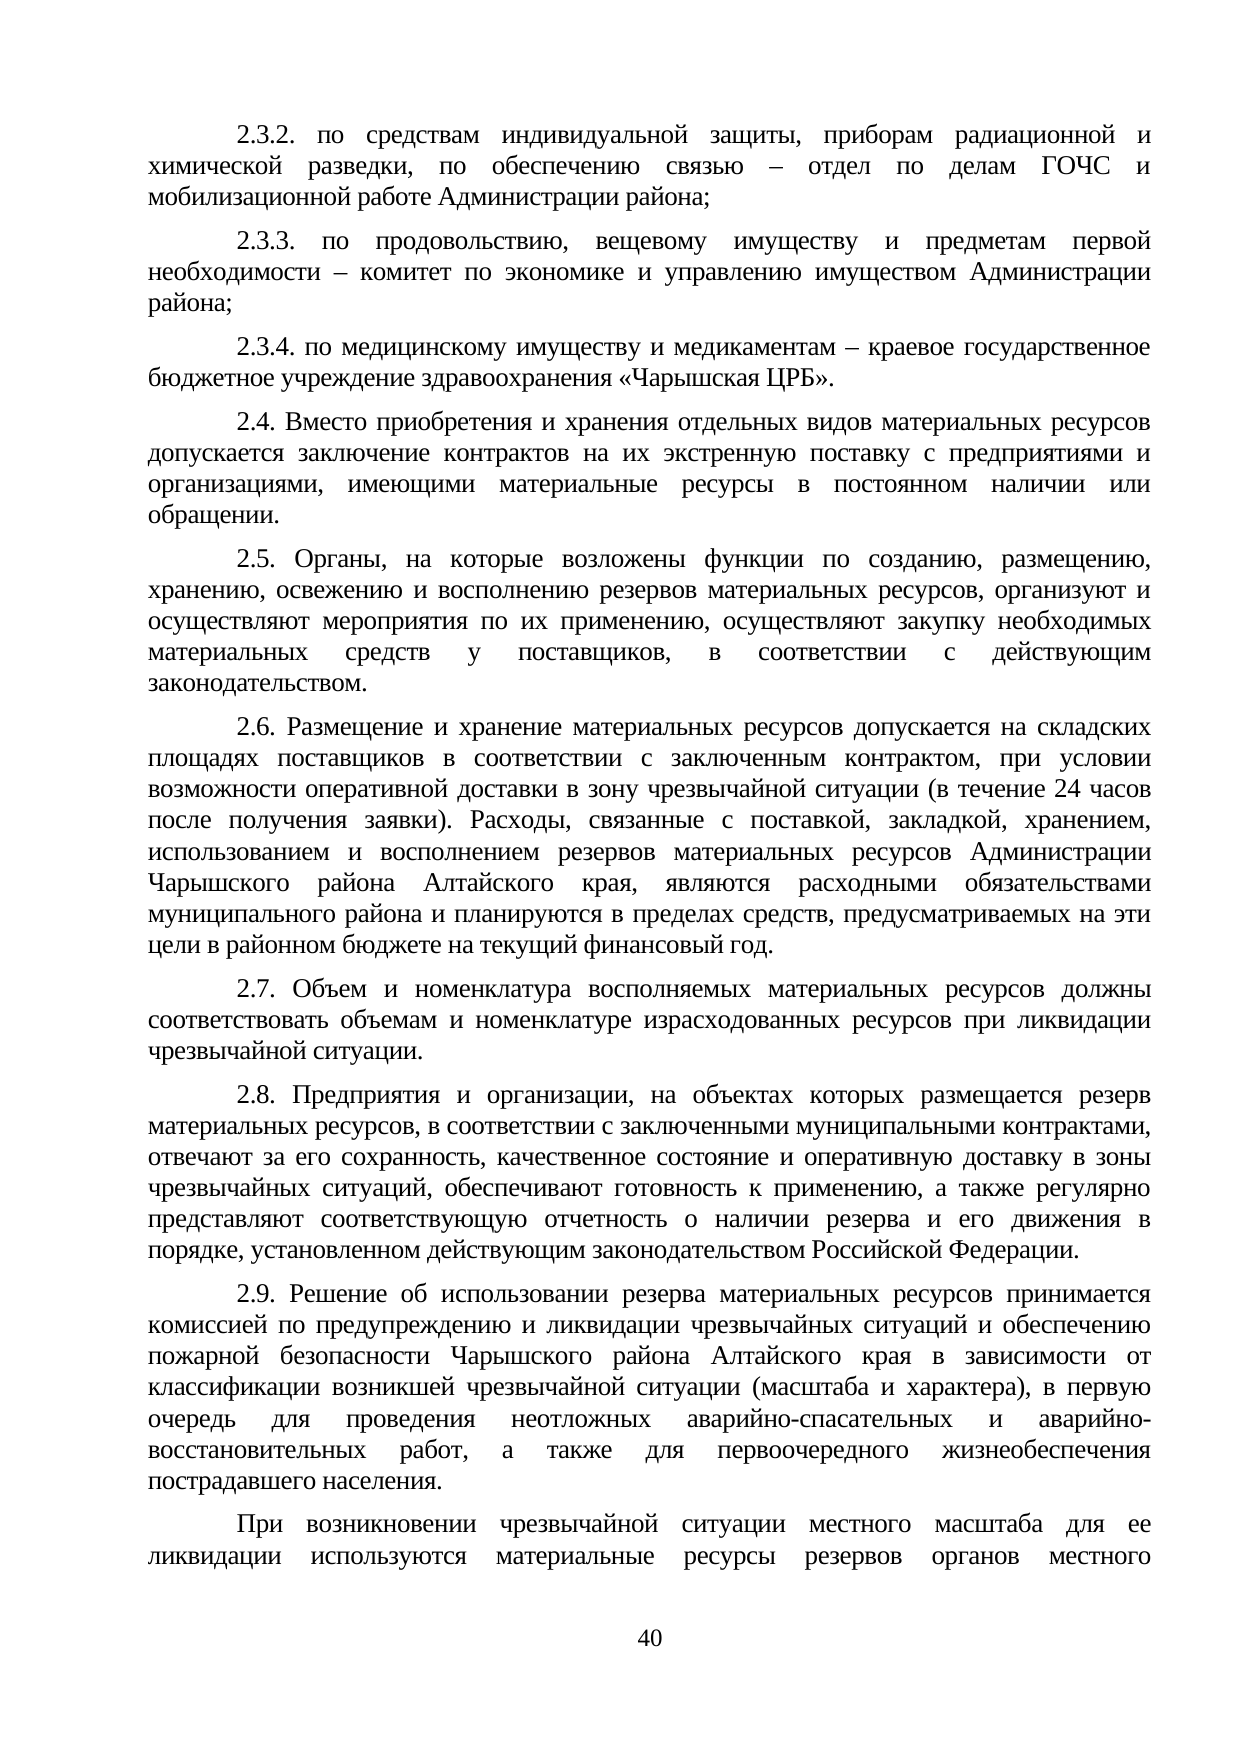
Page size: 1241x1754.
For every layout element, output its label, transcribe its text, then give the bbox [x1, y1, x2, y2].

text 2.3.2. по средствам индивидуальной защиты, приборам радиационной и химической разведки, по обеспечению связью – отдел по делам ГОЧС и мобилизационной работе Администрации района; [148, 118, 1152, 212]
text 2.4. Вместо приобретения и хранения отдельных видов материальных ресурсов допускается заключение контрактов на их экстренную поставку с предприятиями и организациями, имеющими материальные ресурсы в постоянном наличии или обращении. [148, 405, 1152, 529]
text 2.6. Размещение и хранение материальных ресурсов допускается на складских площадях поставщиков в соответствии с заключенным контрактом, при условии возможности оперативной доставки в зону чрезвычайной ситуации (в течение 24 часов после получения заявки). Расходы, связанные с поставкой, закладкой, хранением, использованием и восполнением резервов материальных ресурсов Администрации Чарышского района Алтайского края, являются расходными обязательствами муниципального района и планируются в пределах средств, предусматриваемых на эти цели в районном бюджете на текущий финансовый год. [148, 710, 1152, 959]
text 2.7. Объем и номенклатура восполняемых материальных ресурсов должны соответствовать объемам и номенклатуре израсходованных ресурсов при ликвидации чрезвычайной ситуации. [148, 972, 1152, 1065]
text 2.5. Органы, на которые возложены функции по созданию, размещению, хранению, освежению и восполнению резервов материальных ресурсов, организуют и осуществляют мероприятия по их применению, осуществляют закупку необходимых материальных средств у поставщиков, в соответствии с действующим законодательством. [148, 542, 1152, 698]
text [148, 1508, 1152, 1570]
text 2.9. Решение об использовании резерва материальных ресурсов принимается комиссией по предупреждению и ликвидации чрезвычайных ситуаций и обеспечению пожарной безопасности Чарышского района Алтайского края в зависимости от классификации возникшей чрезвычайной ситуации (масштаба и характера), в первую очередь для проведения неотложных аварийно-спасательных и аварийно-восстановительных работ, а также для первоочередного жизнеобеспечения пострадавшего населения. [148, 1277, 1152, 1495]
text 2.3.4. по медицинскому имуществу и медикаментам – краевое государственное бюджетное учреждение здравоохранения «Чарышская ЦРБ». [148, 330, 1152, 392]
text 2.3.3. по продовольствию, вещевому имуществу и предметам первой необходимости – комитет по экономике и управлению имуществом Администрации района; [148, 224, 1152, 317]
text 2.8. Предприятия и организации, на объектах которых размещается резерв материальных ресурсов, в соответствии с заключенными муниципальными контрактами, отвечают за его сохранность, качественное состояние и оперативную доставку в зоны чрезвычайных ситуаций, обеспечивают готовность к применению, а также регулярно представляют соответствующую отчетность о наличии резерва и его движения в порядке, установленном действующим законодательством Российской Федерации. [148, 1078, 1152, 1264]
